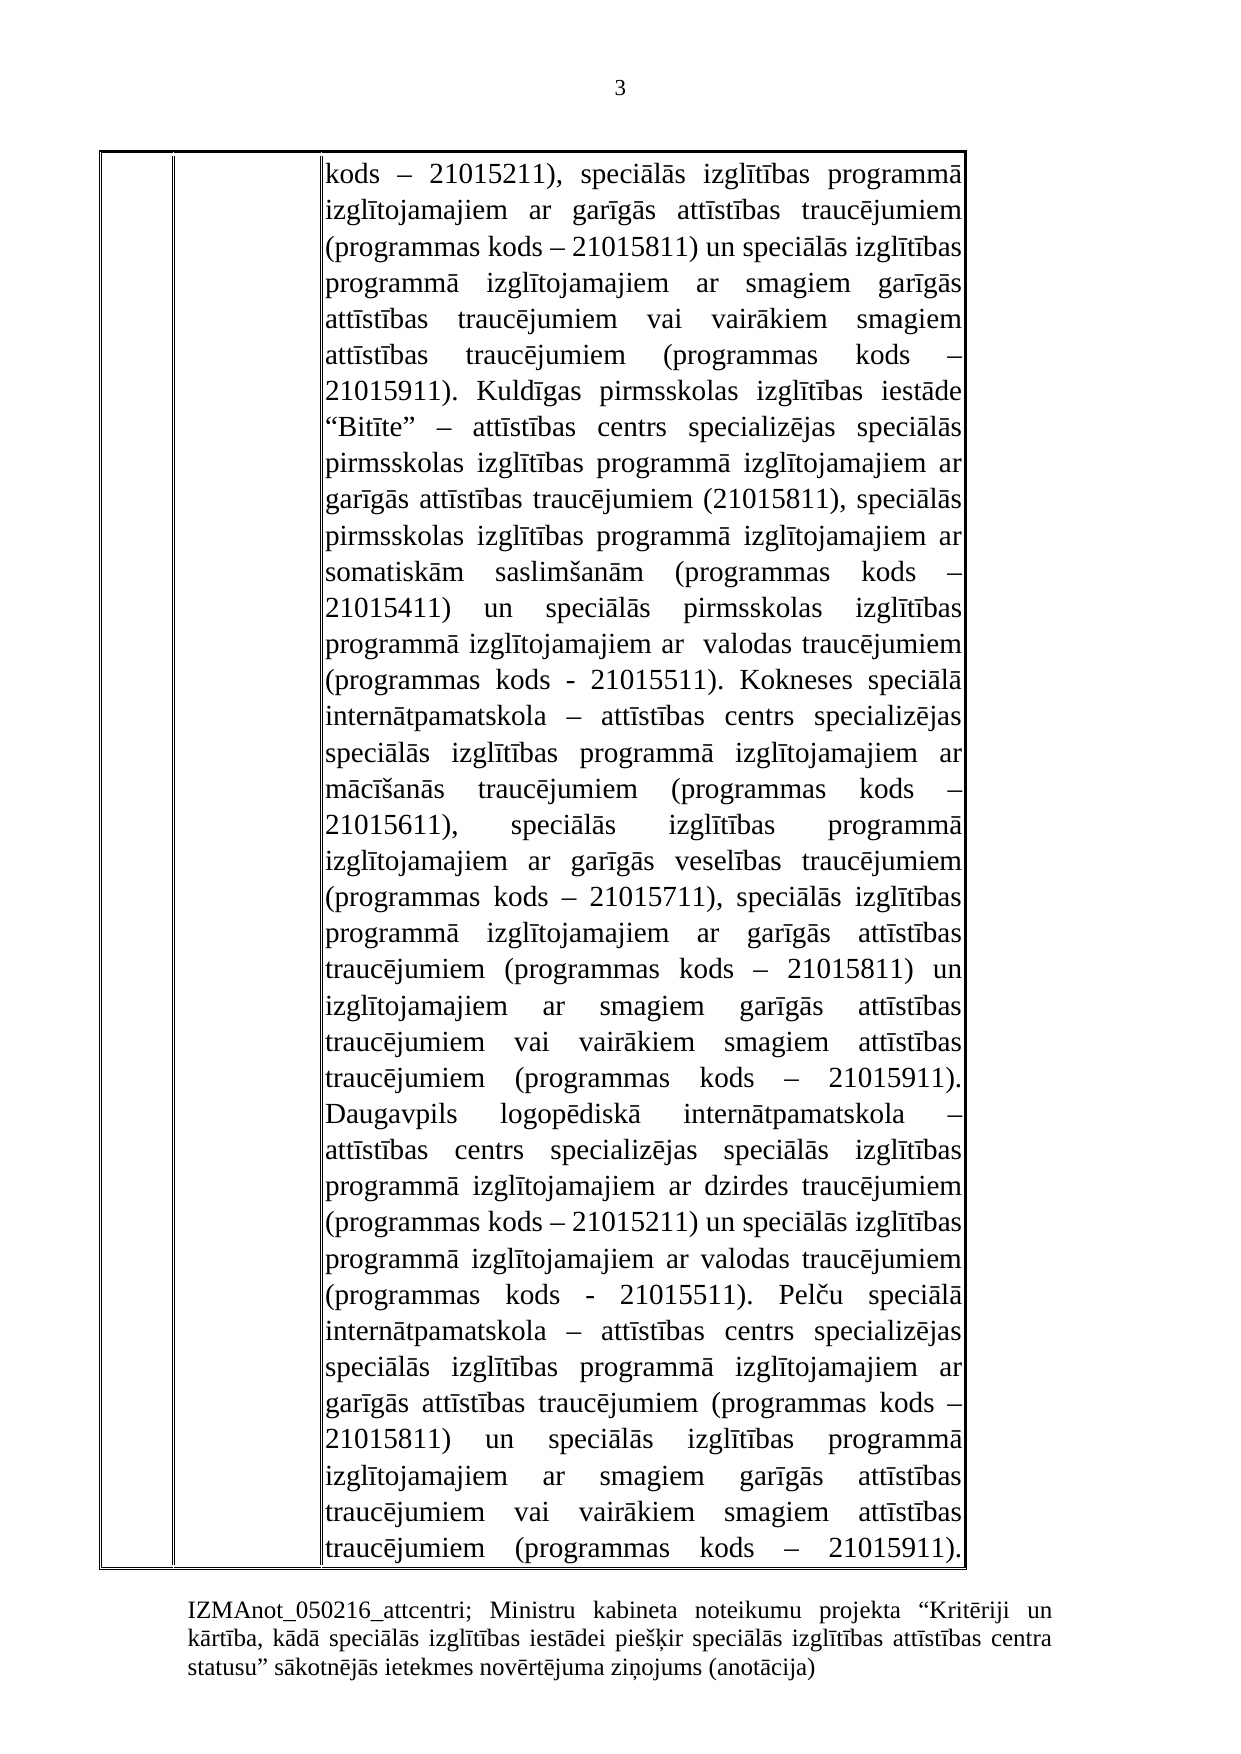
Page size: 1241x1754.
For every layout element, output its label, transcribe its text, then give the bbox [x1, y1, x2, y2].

table_cell 2. [102, 153, 174, 1567]
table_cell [174, 153, 322, 1567]
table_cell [322, 153, 964, 1567]
